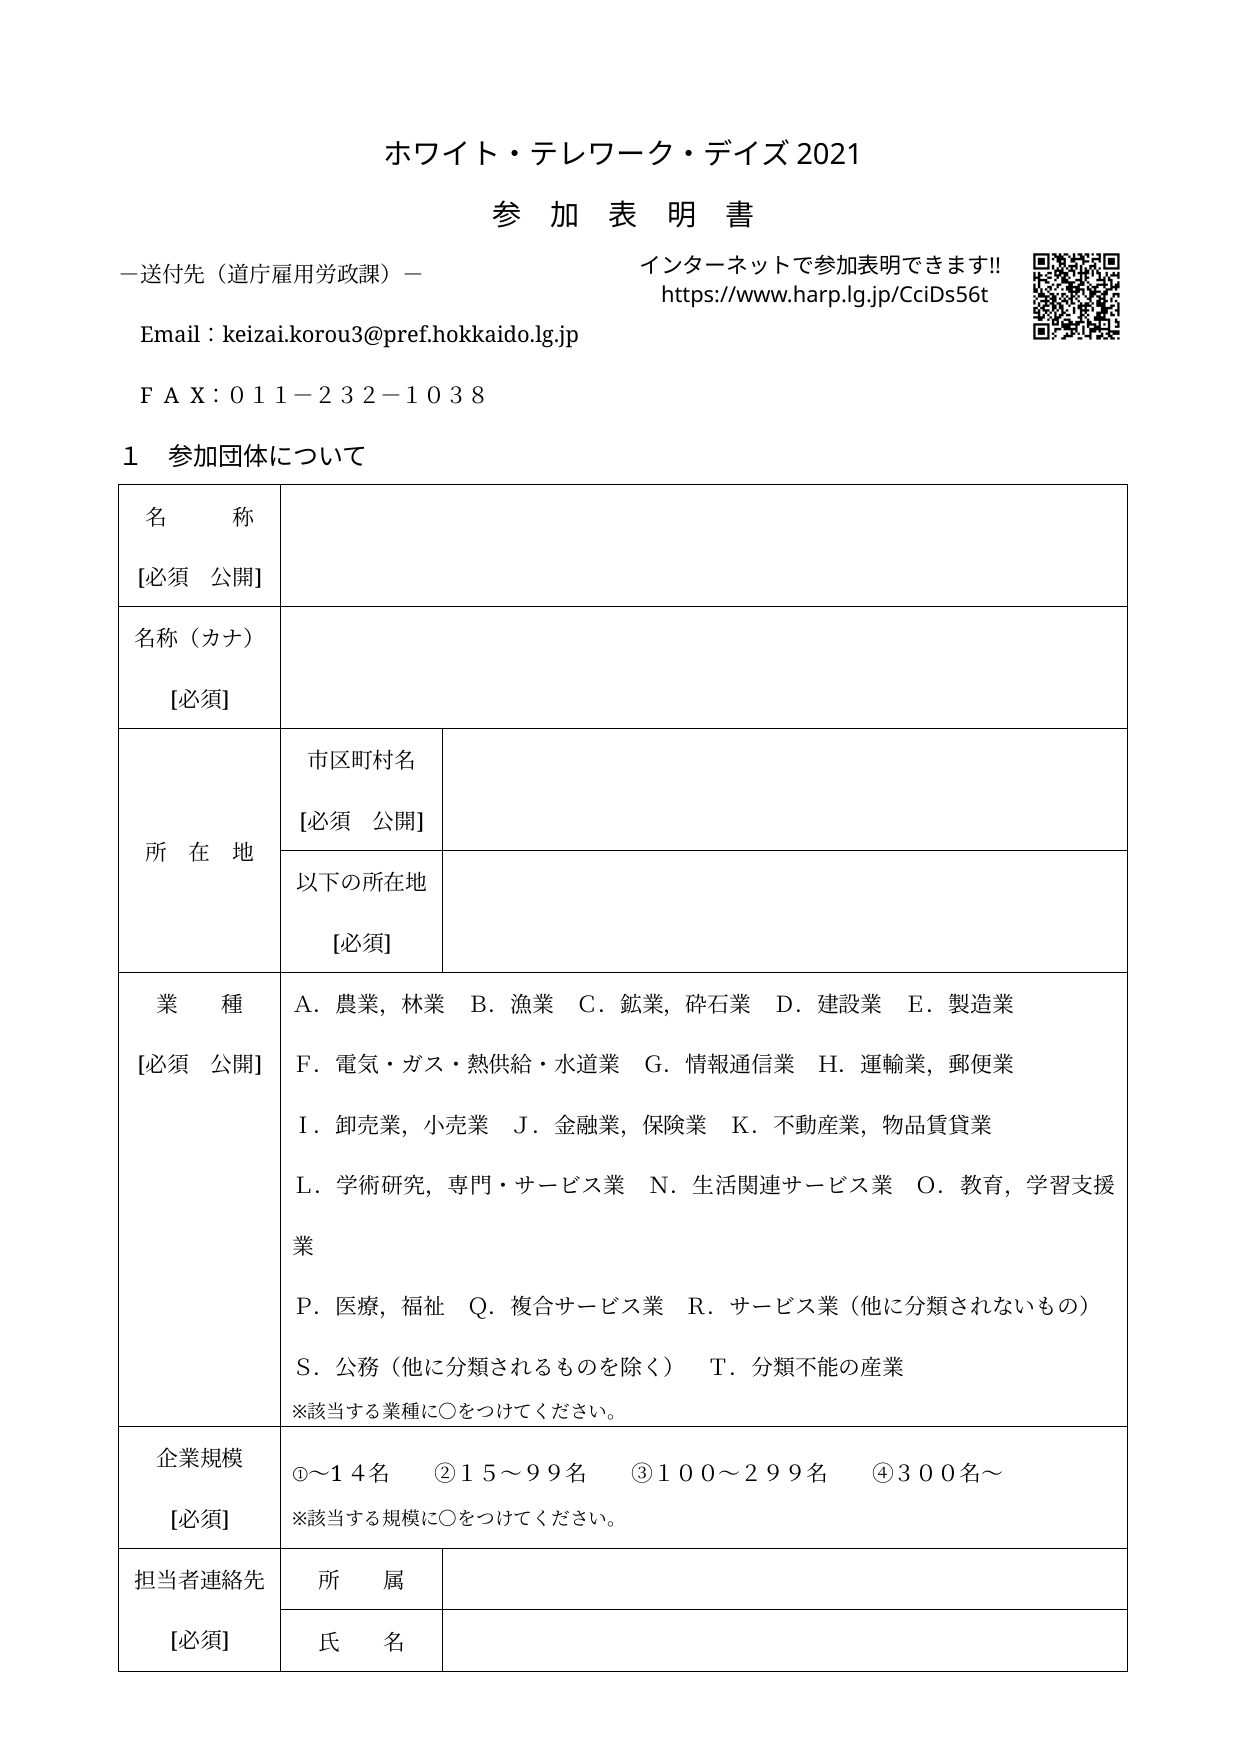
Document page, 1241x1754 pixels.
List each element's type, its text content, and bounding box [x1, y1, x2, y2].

table_cell 以下の所在地 [必須] [281, 851, 442, 972]
table_header [281, 485, 1127, 606]
table_cell 企業規模 [必須] [119, 1427, 280, 1548]
table_cell [443, 1549, 1127, 1609]
text FAX：０１１－２３２－１０３８ [118, 363, 1128, 424]
table_cell Ａ．農業，林業 Ｂ．漁業 Ｃ．鉱業，砕石業 Ｄ．建設業 Ｅ．製造業 Ｆ．電気・ガス・熱供給・水道業 Ｇ．情報通信業 Ｈ．運輸業，郵便業 Ｉ．卸売業，小売業 Ｊ．金融業，保険業 Ｋ．不動産業，物品賃貸業 Ｌ．学術研究，専門・サービス業 Ｎ．生活関連サービス業 Ｏ．教育，学習支援業 Ｐ．医療，福祉 Ｑ．複合サービス業 Ｒ．サービス業（他に分類されないもの） Ｓ．公務（他に分類されるものを除く） Ｔ．分類不能の産業 ※該当する業種に○をつけてください。 [281, 973, 1127, 1426]
text １ 参加団体について [118, 424, 1128, 484]
text 参 加 表 明 書 [118, 182, 1128, 243]
table_cell [281, 607, 1127, 728]
table_cell 名称（カナ） [必須] [119, 607, 280, 728]
table_cell [443, 1610, 1127, 1671]
table_cell 所 属 [281, 1549, 442, 1609]
text Email：keizai.korou3@pref.hokkaido.lg.jp [118, 303, 1128, 363]
table_cell 業 種 [必須 公開] [119, 973, 280, 1426]
table_cell ①～1４名 ②１５～９９名 ③１００～２９９名 ④３００名～ ※該当する規模に○をつけてください。 [281, 1427, 1127, 1548]
text ホワイト・テレワーク・デイズ2021 [118, 122, 1128, 182]
text －送付先（道庁雇用労政課）－ [118, 243, 1128, 303]
table_cell [443, 851, 1127, 972]
table_cell 所 在 地 [119, 729, 280, 972]
table_cell 氏 名 [281, 1610, 442, 1671]
table_cell [443, 729, 1127, 850]
table_cell 担当者連絡先 [必須] [119, 1549, 280, 1671]
table_cell 市区町村名 [必須 公開] [281, 729, 442, 850]
table_header 名 称 [必須 公開] [119, 485, 280, 606]
